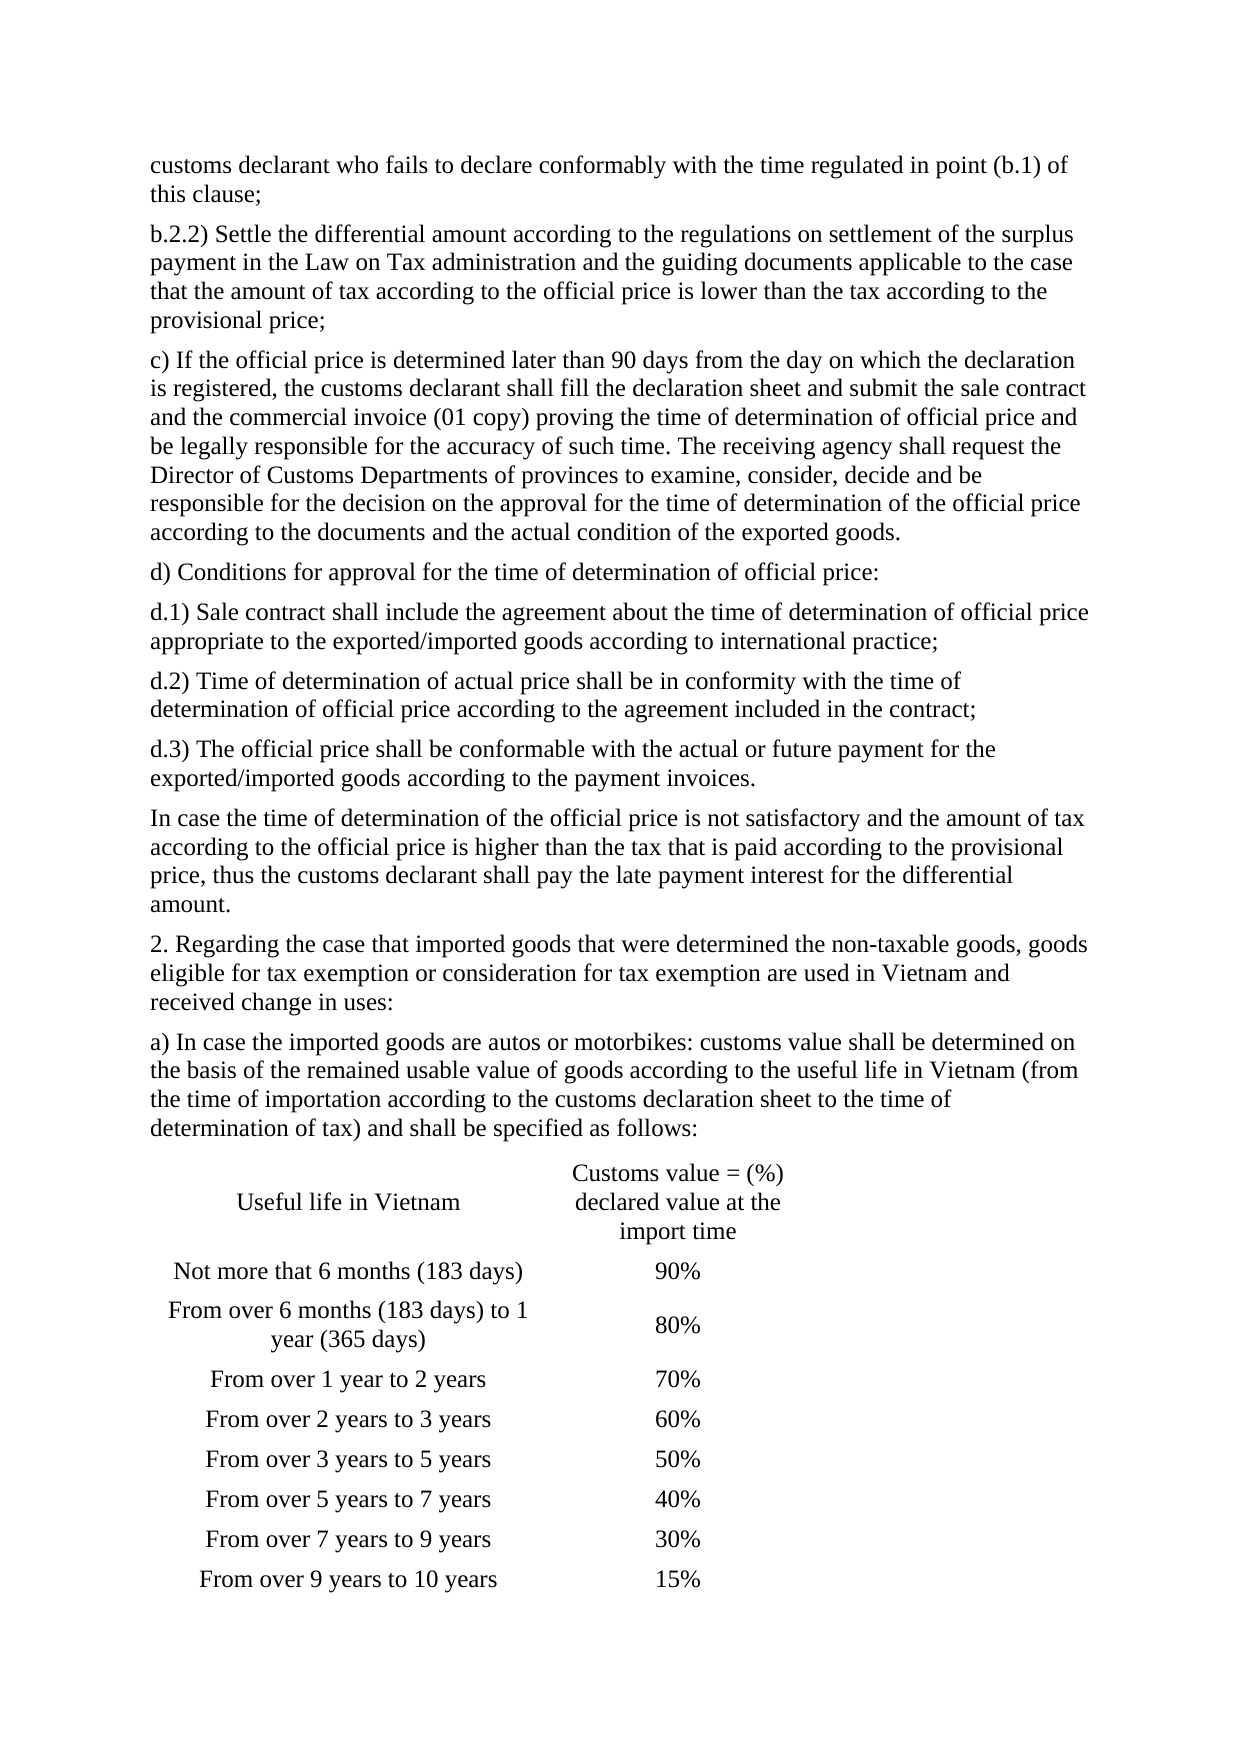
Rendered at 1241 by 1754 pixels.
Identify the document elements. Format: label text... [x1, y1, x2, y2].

table_cell Not more that 6 months (183 days) [150, 1256, 546, 1296]
table_cell 60% [546, 1404, 809, 1444]
text d.1) Sale contract shall include the agreement about the time of determination of official price appropriate to the exported/imported goods according to international practice; [150, 597, 1090, 654]
table_cell From over 9 years to 10 years [150, 1564, 546, 1604]
text b.2.2) Settle the differential amount according to the regulations on settlement of the surplus payment in the Law on Tax administration and the guiding documents applicable to the case that the amount of tax according to the official price is lower than the tax according to the provisional price; [150, 219, 1090, 334]
table_cell 70% [546, 1364, 809, 1404]
text In case the time of determination of the official price is not satisfactory and the amount of tax according to the official price is higher than the tax that is paid according to the provisional price, thus the customs declarant shall pay the late payment interest for the differential amount. [150, 803, 1090, 918]
table_cell 80% [546, 1296, 809, 1364]
table_header Customs value = (%) declared value at the import time [546, 1158, 809, 1256]
table_header Useful life in Vietnam [150, 1158, 546, 1256]
text d.2) Time of determination of actual price shall be in conformity with the time of determination of official price according to the agreement included in the contract; [150, 666, 1090, 723]
text d) Conditions for approval for the time of determination of official price: [150, 557, 1090, 586]
table_cell 30% [546, 1524, 809, 1564]
table_cell 15% [546, 1564, 809, 1604]
table_cell From over 6 months (183 days) to 1 year (365 days) [150, 1296, 546, 1364]
table_cell 40% [546, 1484, 809, 1524]
table_cell From over 2 years to 3 years [150, 1404, 546, 1444]
table_cell 90% [546, 1256, 809, 1296]
table_cell From over 1 year to 2 years [150, 1364, 546, 1404]
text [150, 150, 1090, 207]
text c) If the official price is determined later than 90 days from the day on which the declaration is registered, the customs declarant shall fill the declaration sheet and submit the sale contract and the commercial invoice (01 copy) proving the time of determination of official price and be legally responsible for the accuracy of such time. The receiving agency shall request the Director of Customs Departments of provinces to examine, consider, decide and be responsible for the decision on the approval for the time of determination of the official price according to the documents and the actual condition of the exported goods. [150, 345, 1090, 546]
table_cell From over 5 years to 7 years [150, 1484, 546, 1524]
table_cell From over 3 years to 5 years [150, 1444, 546, 1484]
text 2. Regarding the case that imported goods that were determined the non-taxable goods, goods eligible for tax exemption or consideration for tax exemption are used in Vietnam and received change in uses: [150, 929, 1090, 1015]
table_cell 50% [546, 1444, 809, 1484]
table_cell From over 7 years to 9 years [150, 1524, 546, 1564]
text d.3) The official price shall be conformable with the actual or future payment for the exported/imported goods according to the payment invoices. [150, 734, 1090, 792]
text a) In case the imported goods are autos or motorbikes: customs value shall be determined on the basis of the remained usable value of goods according to the useful life in Vietnam (from the time of importation according to the customs declaration sheet to the time of determination of tax) and shall be specified as follows: [150, 1027, 1090, 1142]
